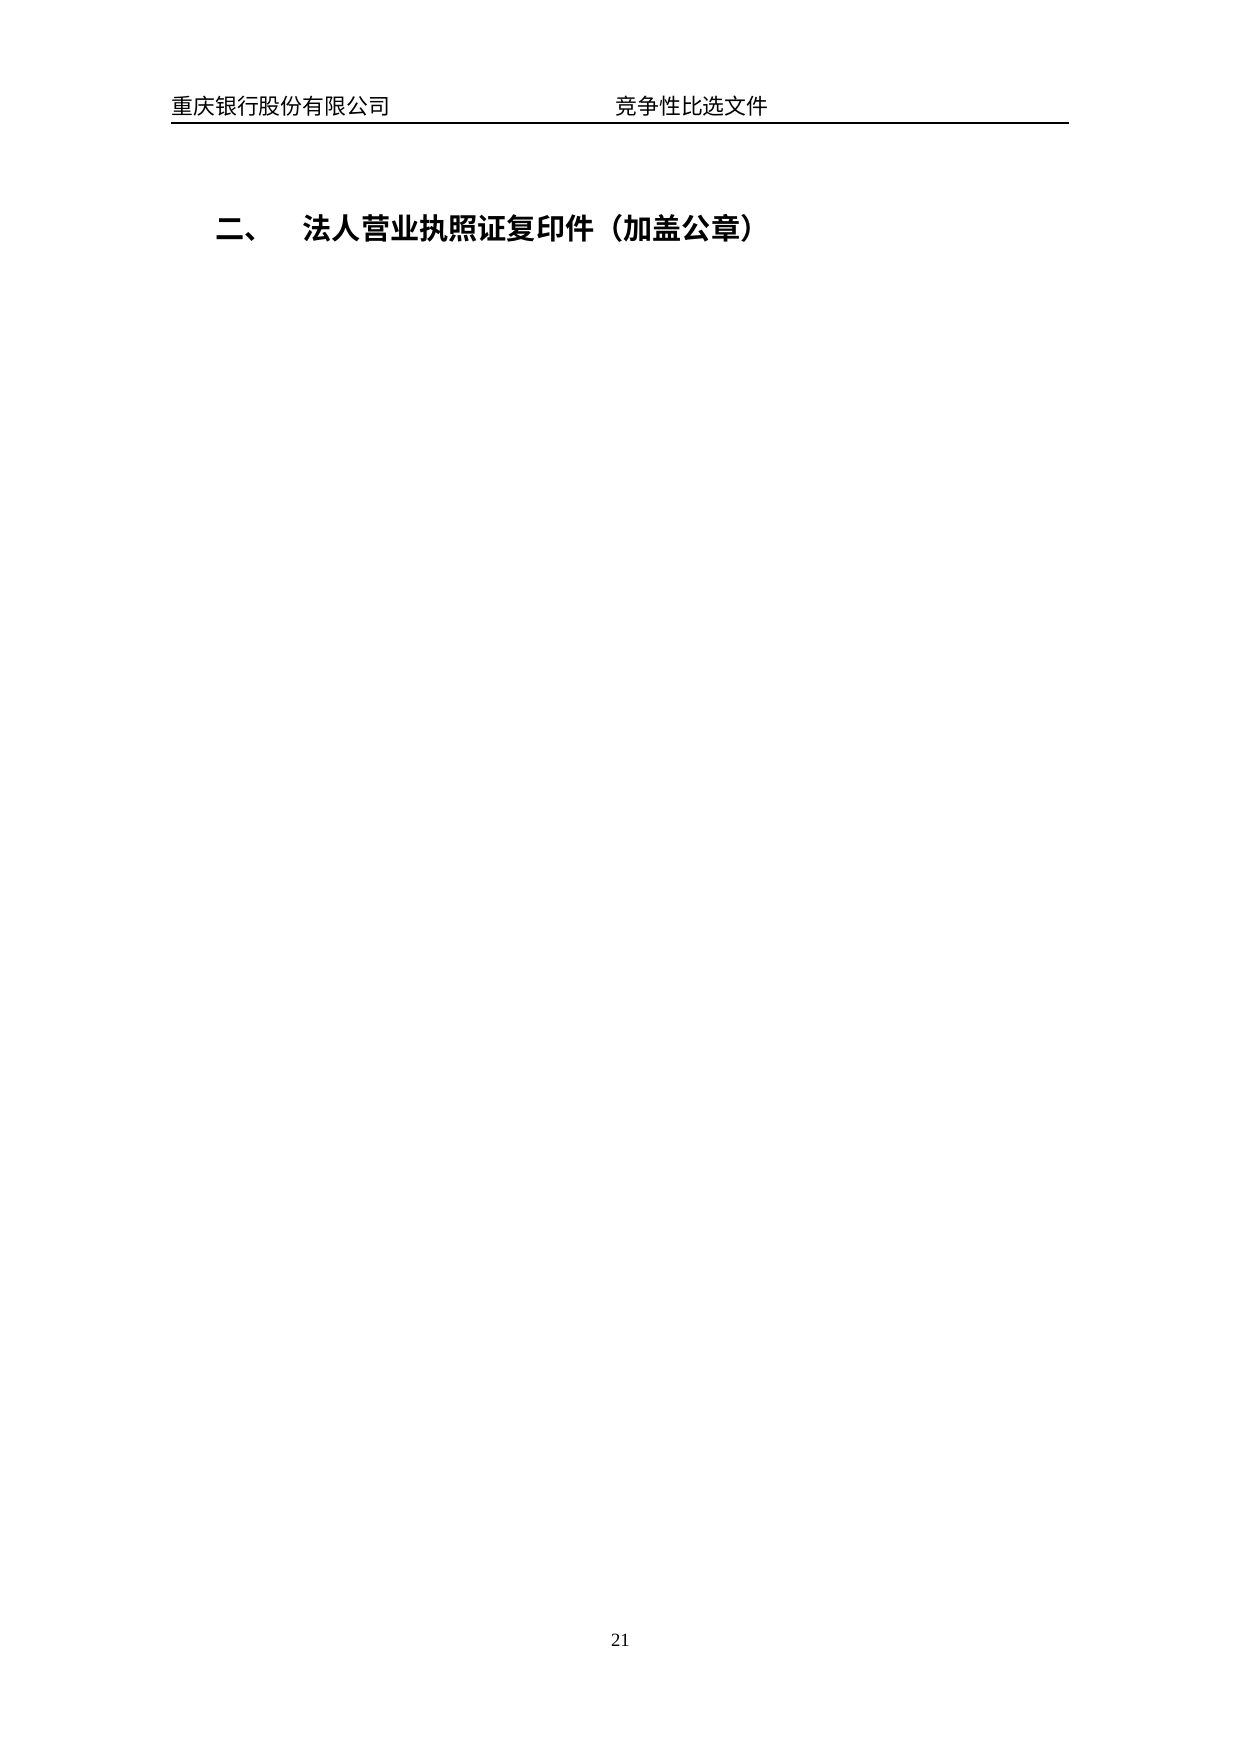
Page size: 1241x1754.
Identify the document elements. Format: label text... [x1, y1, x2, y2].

subtitle 法人营业执照证复印件（加盖公章） [215, 194, 1069, 259]
